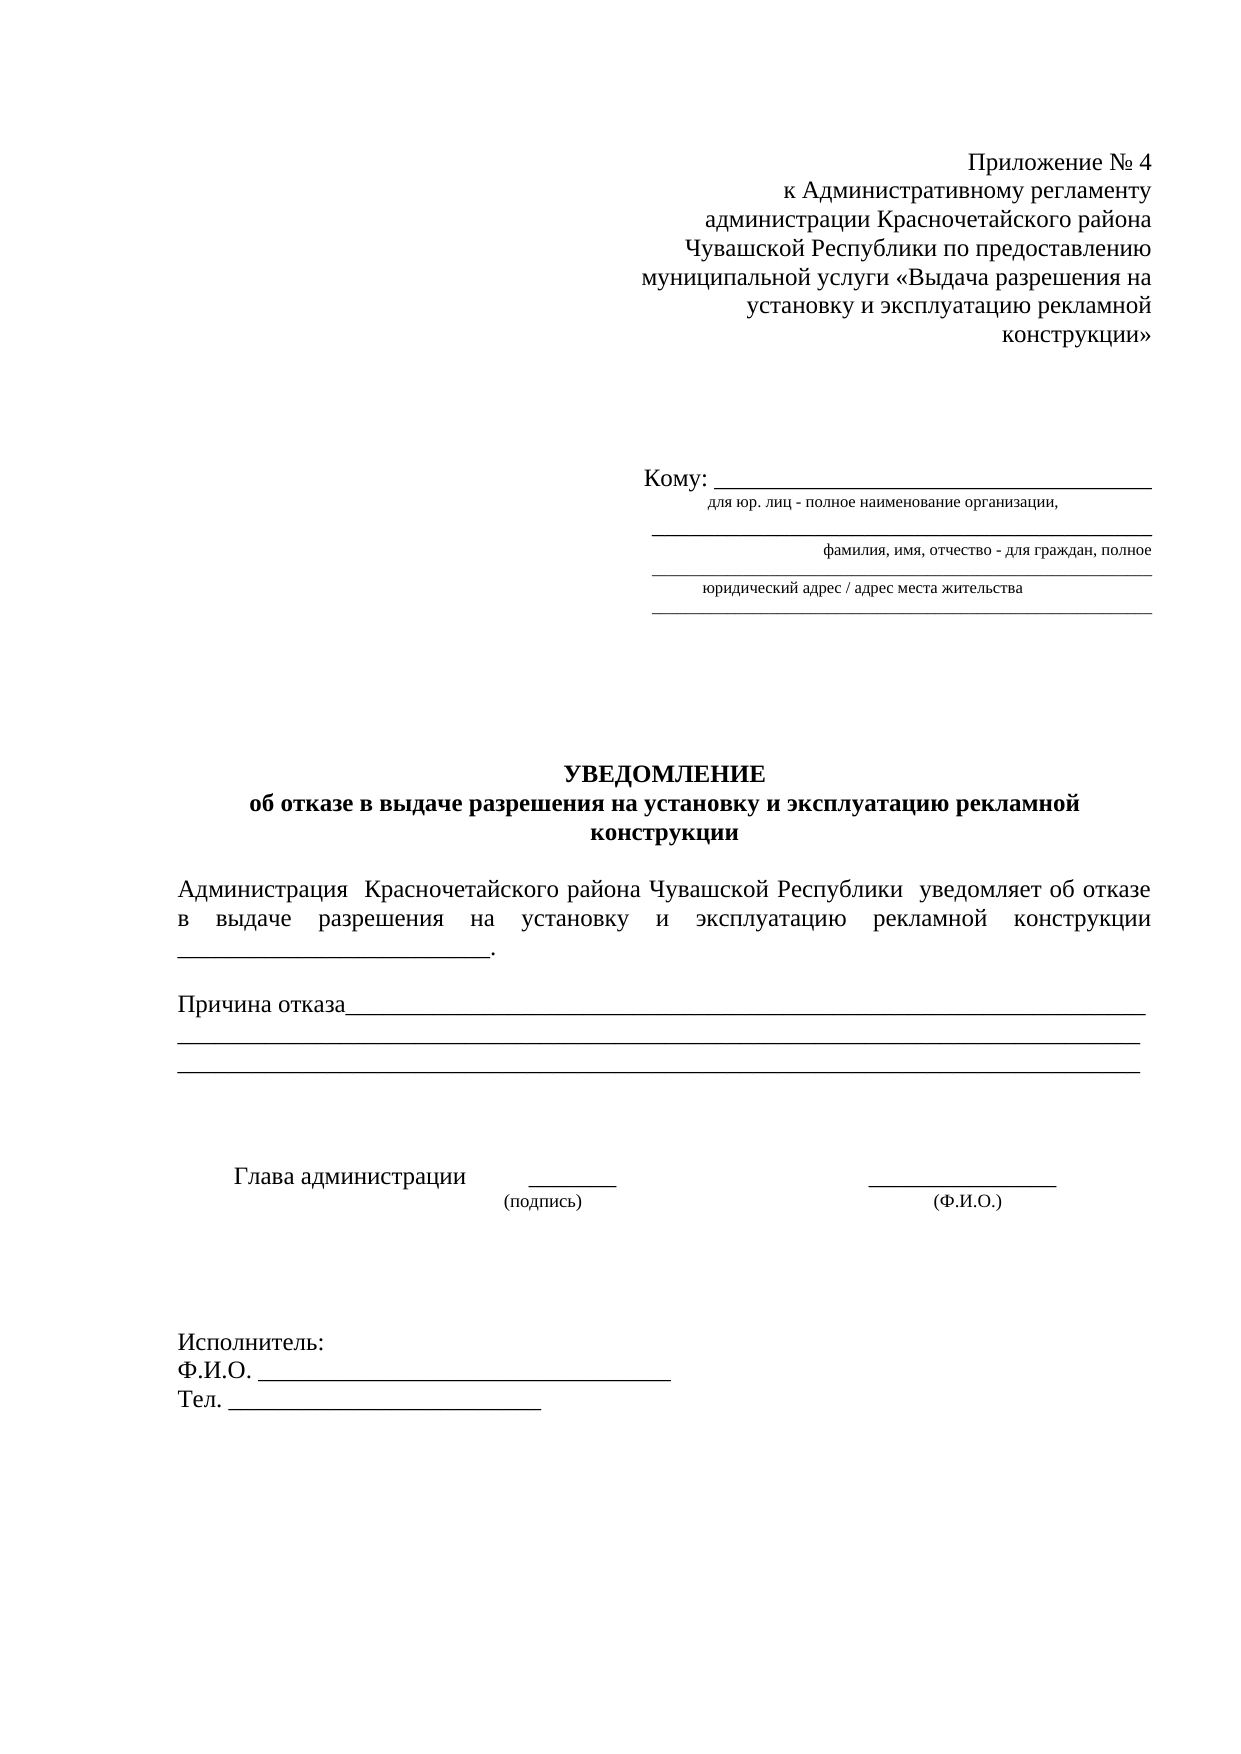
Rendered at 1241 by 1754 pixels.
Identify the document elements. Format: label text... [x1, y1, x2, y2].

text для юр. лиц - полное наименование организации, [177, 491, 1152, 511]
text Причина отказа________________________________________________________________ [177, 989, 1152, 1018]
text (подпись) (Ф.И.О.) [251, 1190, 1152, 1212]
text Приложение № 4 [177, 147, 1152, 176]
text Глава администрации _______ _______________ [177, 1161, 1152, 1190]
text об отказе в выдаче разрешения на установку и эксплуатацию рекламной конструкции [177, 788, 1152, 846]
text Тел. _________________________ [177, 1384, 1152, 1413]
text Ф.И.О. _________________________________ [177, 1356, 1152, 1384]
text фамилия, имя, отчество - для граждан, полное ____________________________________________________________ [177, 539, 1152, 578]
text УВЕДОМЛЕНИЕ [177, 759, 1152, 788]
text _____________________________________________________________________________ [177, 1018, 1152, 1047]
text _____________________________________________________________________________ [177, 1047, 1152, 1076]
text Исполнитель: [177, 1327, 1152, 1356]
text Кому: ___________________________________ [177, 463, 1152, 491]
text юридический адрес / адрес места жительства [177, 578, 1152, 597]
text к Административному регламенту администрации Красночетайского района Чувашской Республики по предоставлению муниципальной услуги «Выдача разрешения на установку и эксплуатацию рекламной конструкции» [620, 176, 1152, 348]
text ____________________________________________________________ [177, 597, 1152, 616]
text ________________________________________ [177, 511, 1152, 539]
text Администрация Красночетайского района Чувашской Республики уведомляет об отказе в выдаче разрешения на установку и эксплуатацию рекламной конструкции _________________________. [177, 874, 1152, 961]
